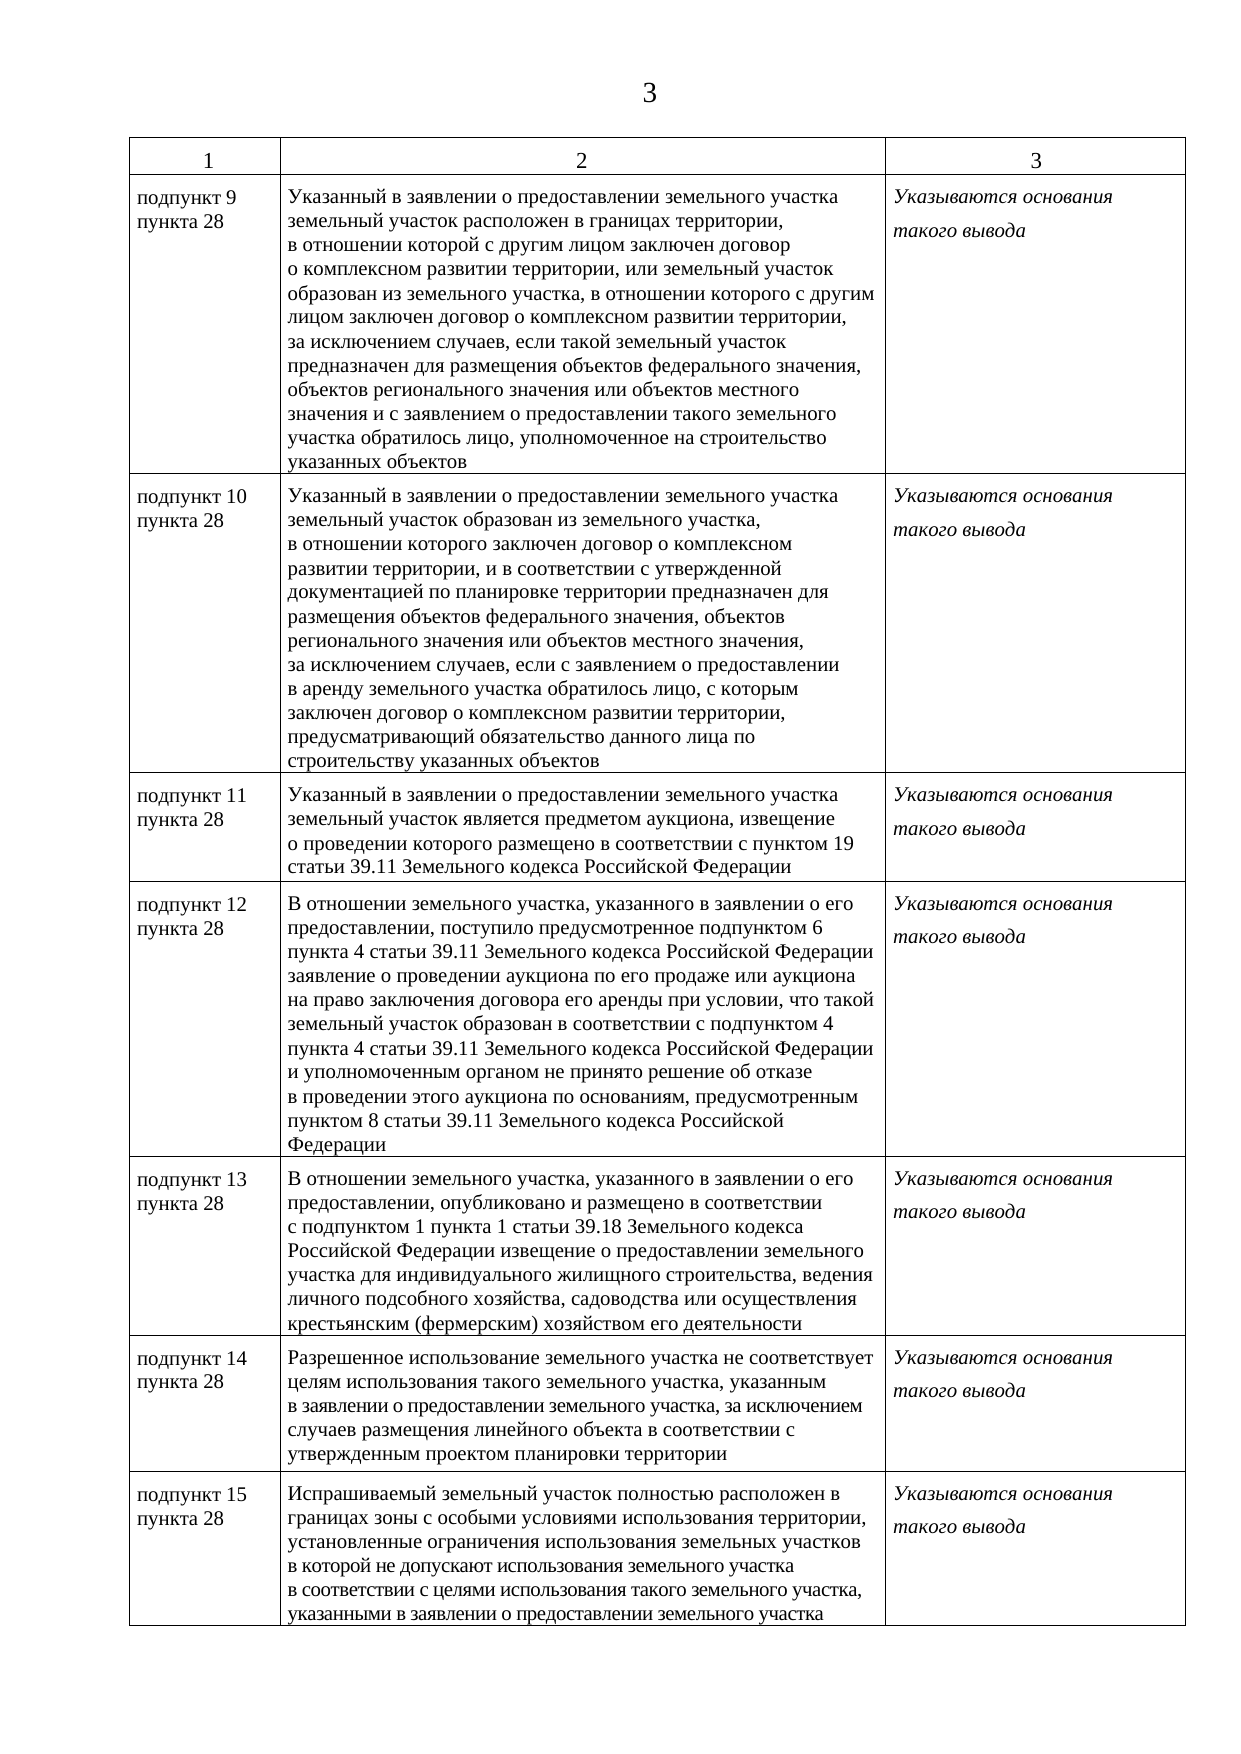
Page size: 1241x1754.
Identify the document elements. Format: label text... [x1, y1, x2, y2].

table_cell Указанный в заявлении о предоставлении земельного участка земельный участок является предметом аукциона, извещение о проведении которого размещено в соответствии с пунктом 19 статьи 39.11 Земельного кодекса Российской Федерации [281, 773, 885, 881]
table_cell Разрешенное использование земельного участка не соответствует целям использования такого земельного участка, указанным в заявлении о предоставлении земельного участка, за исключением случаев размещения линейного объекта в соответствии с утвержденным проектом планировки территории [281, 1336, 885, 1471]
table_header 2 [281, 138, 885, 174]
table_cell подпункт 15 пункта 28 [130, 1472, 280, 1625]
table_header 3 [886, 138, 1185, 174]
table_cell Указываются основания такого вывода [886, 1157, 1185, 1334]
table_cell Указываются основания такого вывода [886, 882, 1185, 1156]
table_cell Указываются основания такого вывода [886, 1472, 1185, 1625]
table_cell Указываются основания такого вывода [886, 474, 1185, 772]
table_cell Указываются основания такого вывода [886, 773, 1185, 881]
table_header 1 [130, 138, 280, 174]
table_cell Указываются основания такого вывода [886, 175, 1185, 473]
table_cell Испрашиваемый земельный участок полностью расположен в границах зоны с особыми условиями использования территории, установленные ограничения использования земельных участков в которой не допускают использования земельного участка в соответствии с целями использования такого земельного участка, указанными в заявлении о предоставлении земельного участка [281, 1472, 885, 1625]
table_cell Указываются основания такого вывода [886, 1336, 1185, 1471]
table_cell подпункт 14 пункта 28 [130, 1336, 280, 1471]
table_cell Указанный в заявлении о предоставлении земельного участка земельный участок образован из земельного участка, в отношении которого заключен договор о комплексном развитии территории, и в соответствии с утвержденной документацией по планировке территории предназначен для размещения объектов федерального значения, объектов регионального значения или объектов местного значения, за исключением случаев, если с заявлением о предоставлении в аренду земельного участка обратилось лицо, с которым заключен договор о комплексном развитии территории, предусматривающий обязательство данного лица по строительству указанных объектов [281, 474, 885, 772]
table_cell подпункт 11 пункта 28 [130, 773, 280, 881]
table_cell подпункт 13 пункта 28 [130, 1157, 280, 1334]
table_cell В отношении земельного участка, указанного в заявлении о его предоставлении, опубликовано и размещено в соответствии с подпунктом 1 пункта 1 статьи 39.18 Земельного кодекса Российской Федерации извещение о предоставлении земельного участка для индивидуального жилищного строительства, ведения личного подсобного хозяйства, садоводства или осуществления крестьянским (фермерским) хозяйством его деятельности [281, 1157, 885, 1334]
table_cell подпункт 12 пункта 28 [130, 882, 280, 1156]
table_cell В отношении земельного участка, указанного в заявлении о его предоставлении, поступило предусмотренное подпунктом 6 пункта 4 статьи 39.11 Земельного кодекса Российской Федерации заявление о проведении аукциона по его продаже или аукциона на право заключения договора его аренды при условии, что такой земельный участок образован в соответствии с подпунктом 4 пункта 4 статьи 39.11 Земельного кодекса Российской Федерации и уполномоченным органом не принято решение об отказе в проведении этого аукциона по основаниям, предусмотренным пунктом 8 статьи 39.11 Земельного кодекса Российской Федерации [281, 882, 885, 1156]
table_cell Указанный в заявлении о предоставлении земельного участка земельный участок расположен в границах территории, в отношении которой с другим лицом заключен договор о комплексном развитии территории, или земельный участок образован из земельного участка, в отношении которого с другим лицом заключен договор о комплексном развитии территории, за исключением случаев, если такой земельный участок предназначен для размещения объектов федерального значения, объектов регионального значения или объектов местного значения и с заявлением о предоставлении такого земельного участка обратилось лицо, уполномоченное на строительство указанных объектов [281, 175, 885, 473]
table_cell подпункт 10 пункта 28 [130, 474, 280, 772]
table_cell подпункт 9 пункта 28 [130, 175, 280, 473]
